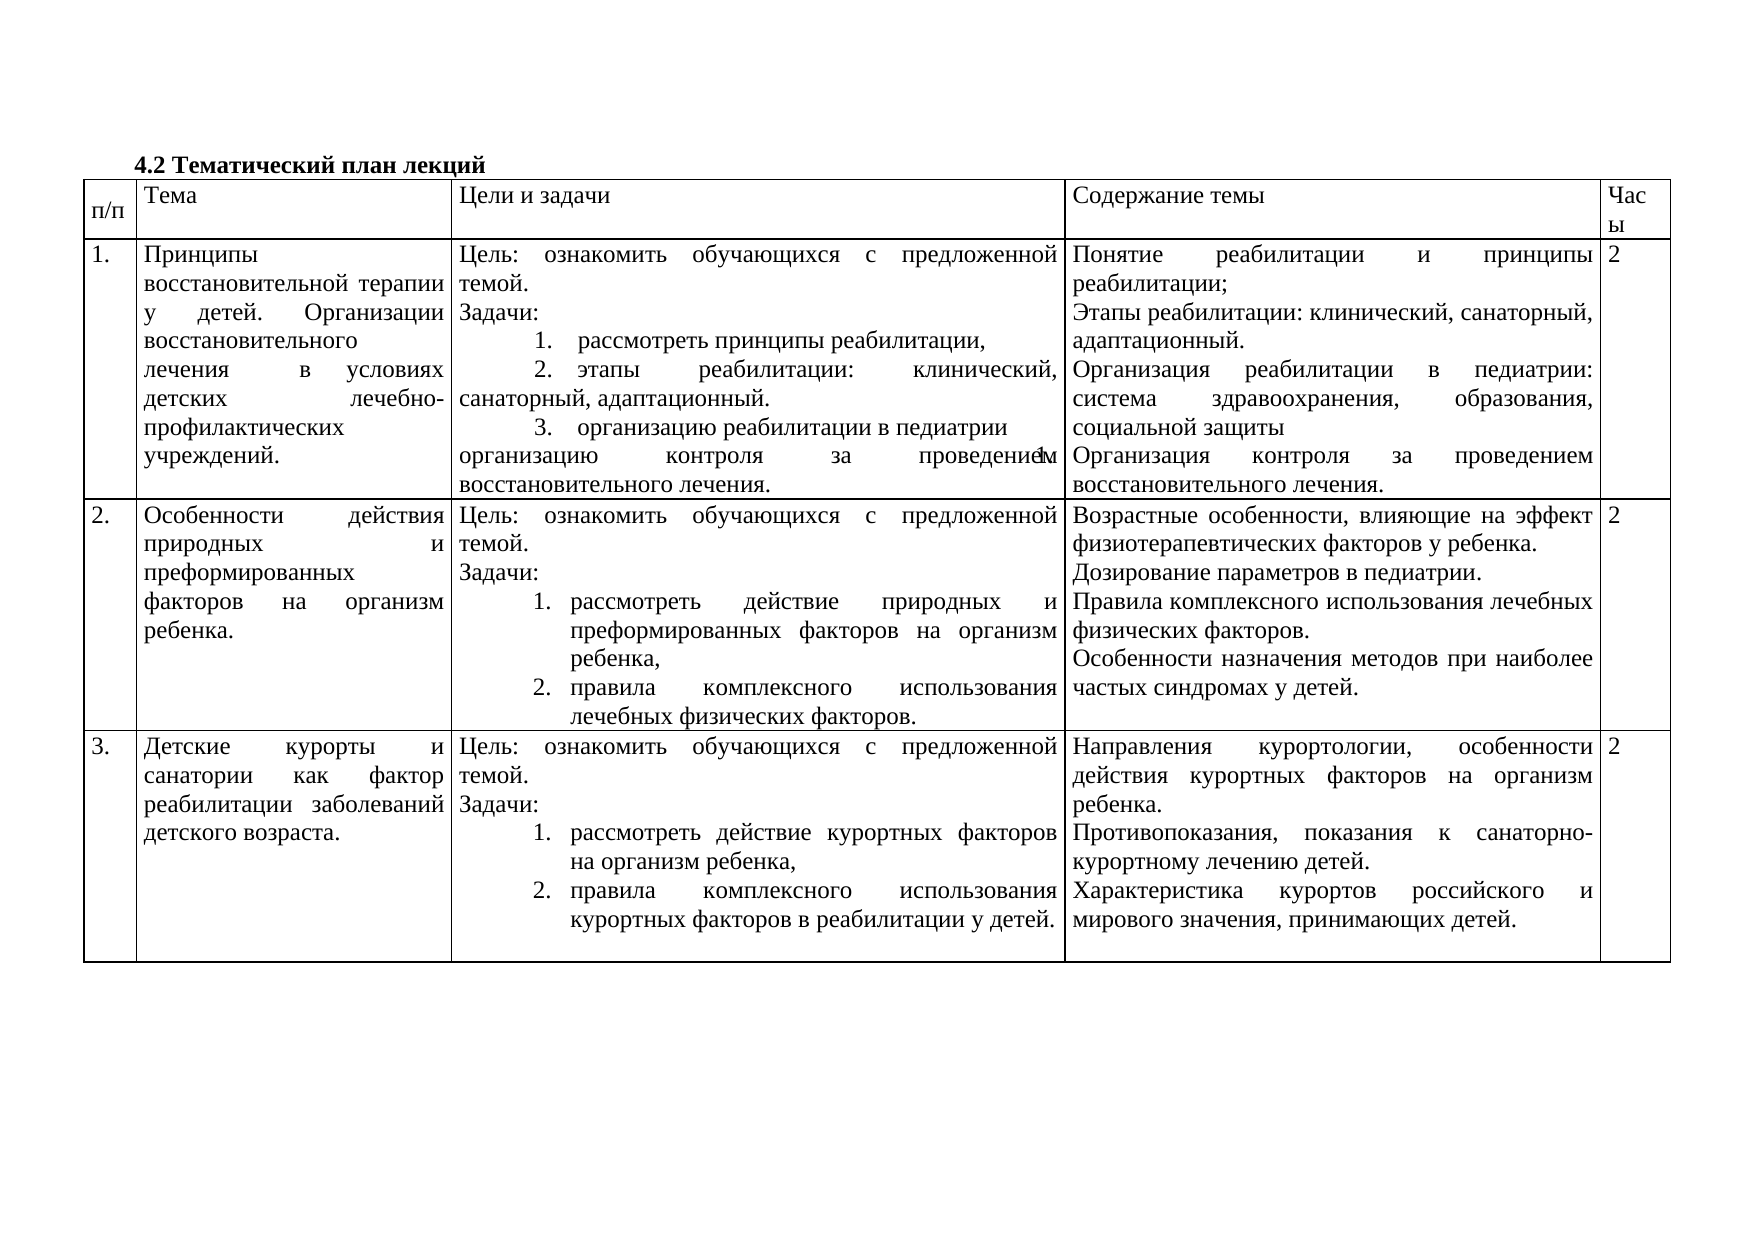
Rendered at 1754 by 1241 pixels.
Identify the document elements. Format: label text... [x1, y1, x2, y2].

table_cell 3. [85, 731, 136, 961]
text 4.2 Тематический план лекций [59, 150, 1695, 179]
table_cell 2 [1601, 500, 1670, 730]
table_cell 2 [1601, 731, 1670, 961]
table_cell Возрастные особенности, влияющие на эффект физиотерапевтических факторов у ребенка. Дозирование параметров в педиатрии. Правила комплексного использования лечебных физических факторов. Особенности назначения методов при наиболее частых синдромах у детей. [1066, 500, 1600, 730]
table_cell Особенности действия природных и преформированных факторов на организм ребенка. [137, 500, 451, 730]
table_cell Цель: ознакомить обучающихся с предложенной темой. Задачи: рассмотреть действие курортных факторов на организм ребенка, правила комплексного использования курортных факторов в реабилитации у детей. [452, 731, 1064, 961]
table_cell 2. [85, 500, 136, 730]
table_cell Направления курортологии, особенности действия курортных факторов на организм ребенка. Противопоказания, показания к санаторно-курортному лечению детей. Характеристика курортов российского и мирового значения, принимающих детей. [1066, 731, 1600, 961]
table_header Тема [137, 180, 451, 238]
table_cell 1. [85, 240, 136, 498]
table_header Содержание темы [1066, 180, 1600, 238]
table_header Цели и задачи [452, 180, 1064, 238]
table_cell Детские курорты и санатории как фактор реабилитации заболеваний детского возраста. [137, 731, 451, 961]
table_header п/п [85, 180, 136, 238]
table_cell Принципы восстановительной терапии у детей. Организации восстановительного лечения в условиях детских лечебно-профилактических учреждений. [137, 240, 451, 498]
table_cell Цель: ознакомить обучающихся с предложенной темой. Задачи: рассмотреть принципы реабилитации, этапы реабилитации: клинический, санаторный, адаптационный. организацию реабилитации в педиатрии организацию контроля за проведением восстановительного лечения. [452, 240, 1064, 498]
table_cell Понятие реабилитации и принципы реабилитации; Этапы реабилитации: клинический, санаторный, адаптационный. Организация реабилитации в педиатрии: система здравоохранения, образования, социальной защиты Организация контроля за проведением восстановительного лечения. [1066, 240, 1600, 498]
table_cell 2 [1601, 240, 1670, 498]
table_cell Цель: ознакомить обучающихся с предложенной темой. Задачи: рассмотреть действие природных и преформированных факторов на организм ребенка, правила комплексного использования лечебных физических факторов. [452, 500, 1064, 730]
table_header Часы [1601, 180, 1670, 238]
